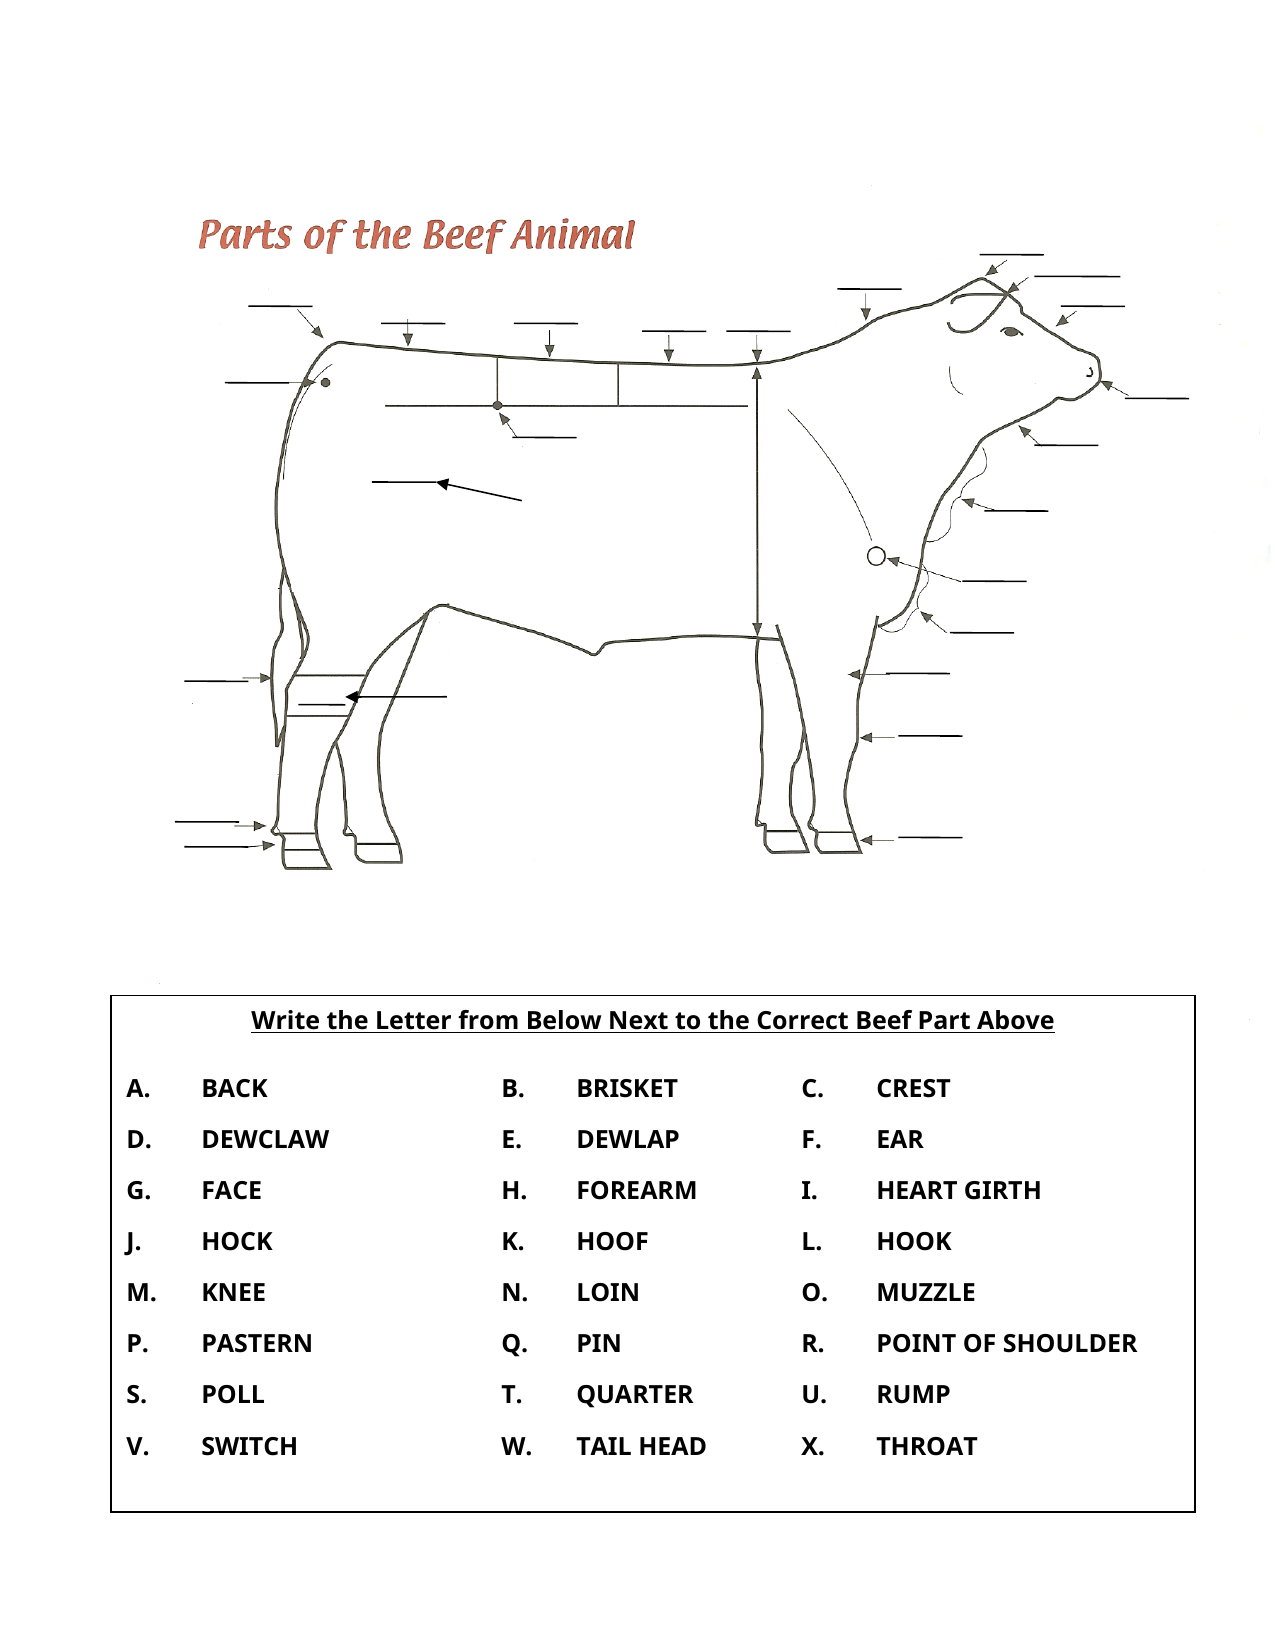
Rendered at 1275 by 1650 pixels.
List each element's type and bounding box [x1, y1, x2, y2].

picture [105, 105, 1275, 1032]
